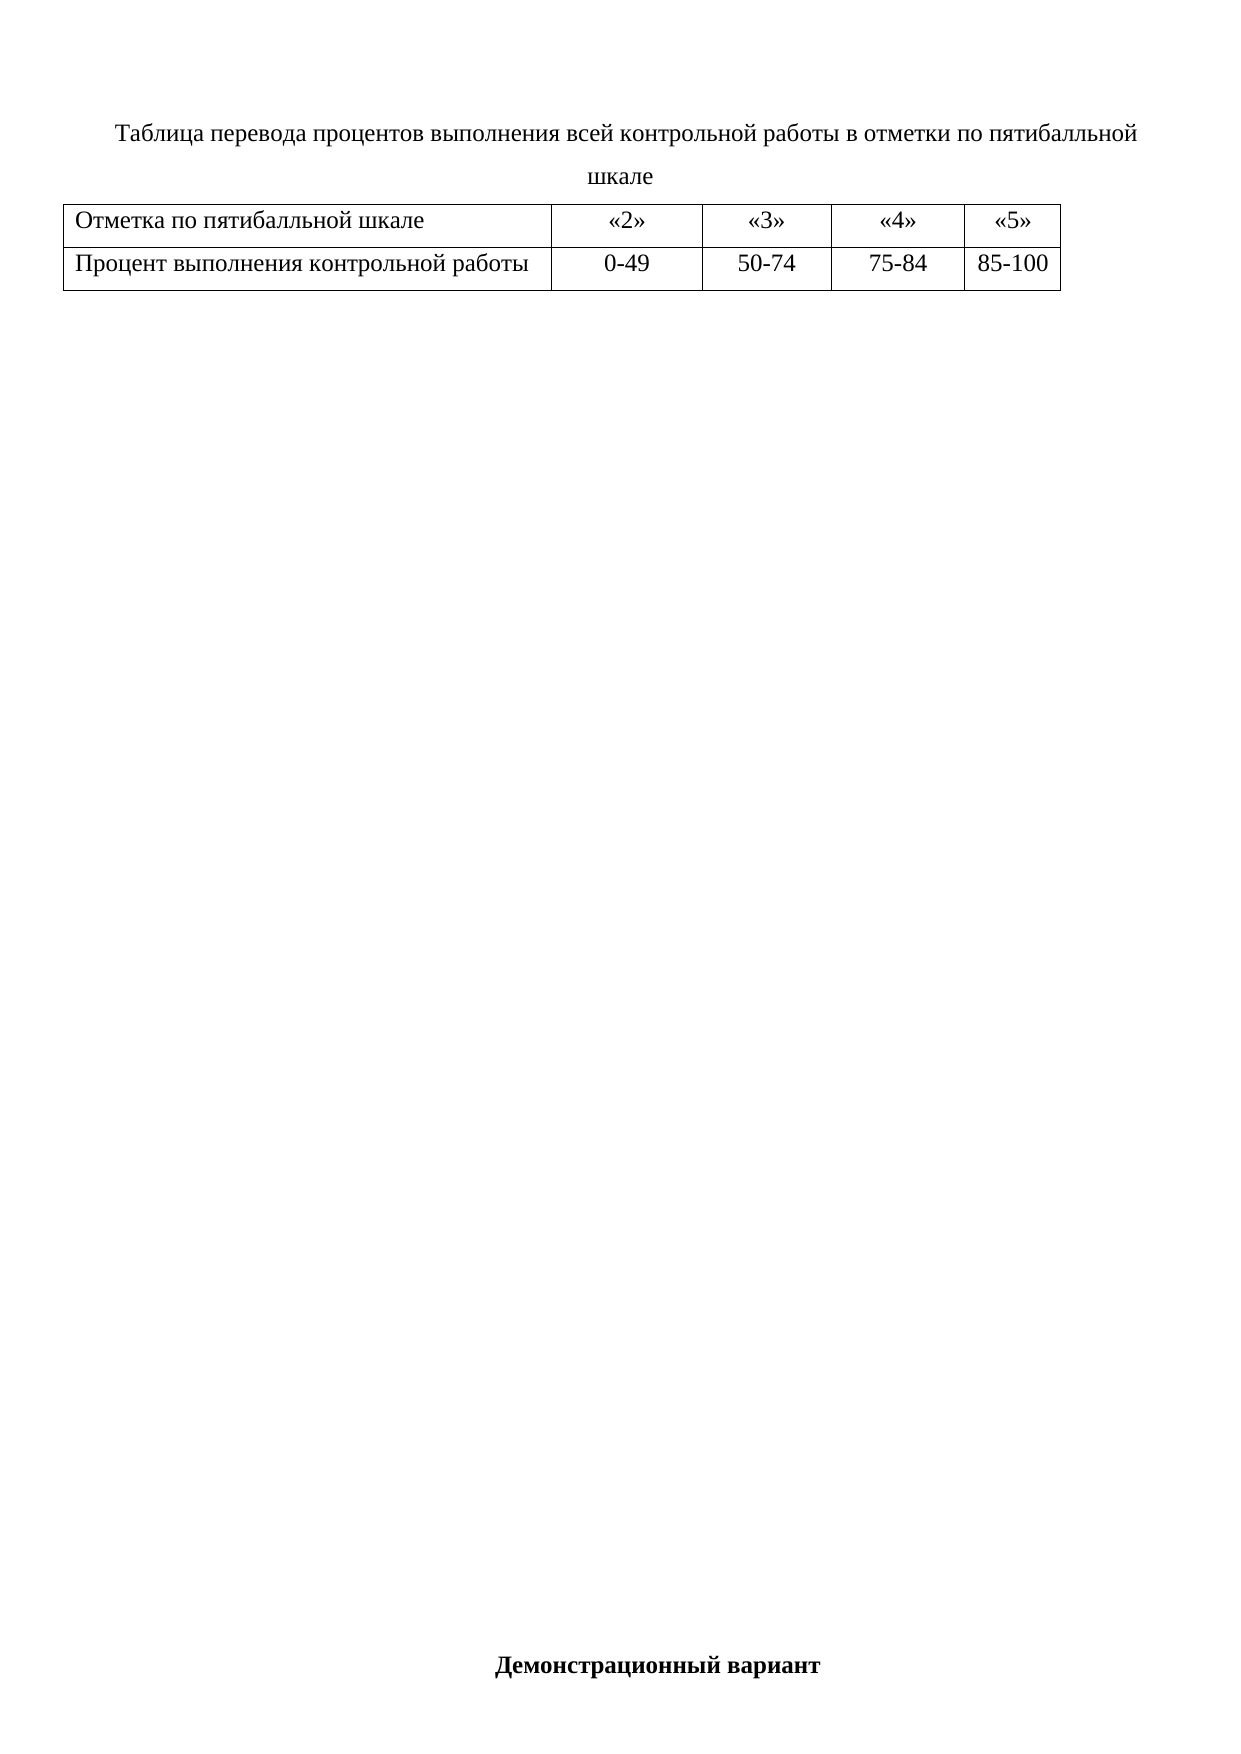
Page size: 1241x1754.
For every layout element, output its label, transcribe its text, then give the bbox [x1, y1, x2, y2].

list Демонстрационный вариант [150, 1650, 1165, 1679]
table_header «5» [965, 205, 1060, 247]
table_header «3» [703, 205, 831, 247]
table_header Отметка по пятибалльной шкале [64, 205, 551, 247]
text Таблица перевода процентов выполнения всей контрольной работы в отметки по пятибалльной шкале [75, 118, 1165, 190]
table_cell Процент выполнения контрольной работы [64, 248, 551, 290]
table_header «2» [552, 205, 702, 247]
table_cell 50-74 [703, 248, 831, 290]
table_header «4» [832, 205, 964, 247]
table_cell 0-49 [552, 248, 702, 290]
table_cell 75-84 [832, 248, 964, 290]
table_cell 85-100 [965, 248, 1060, 290]
